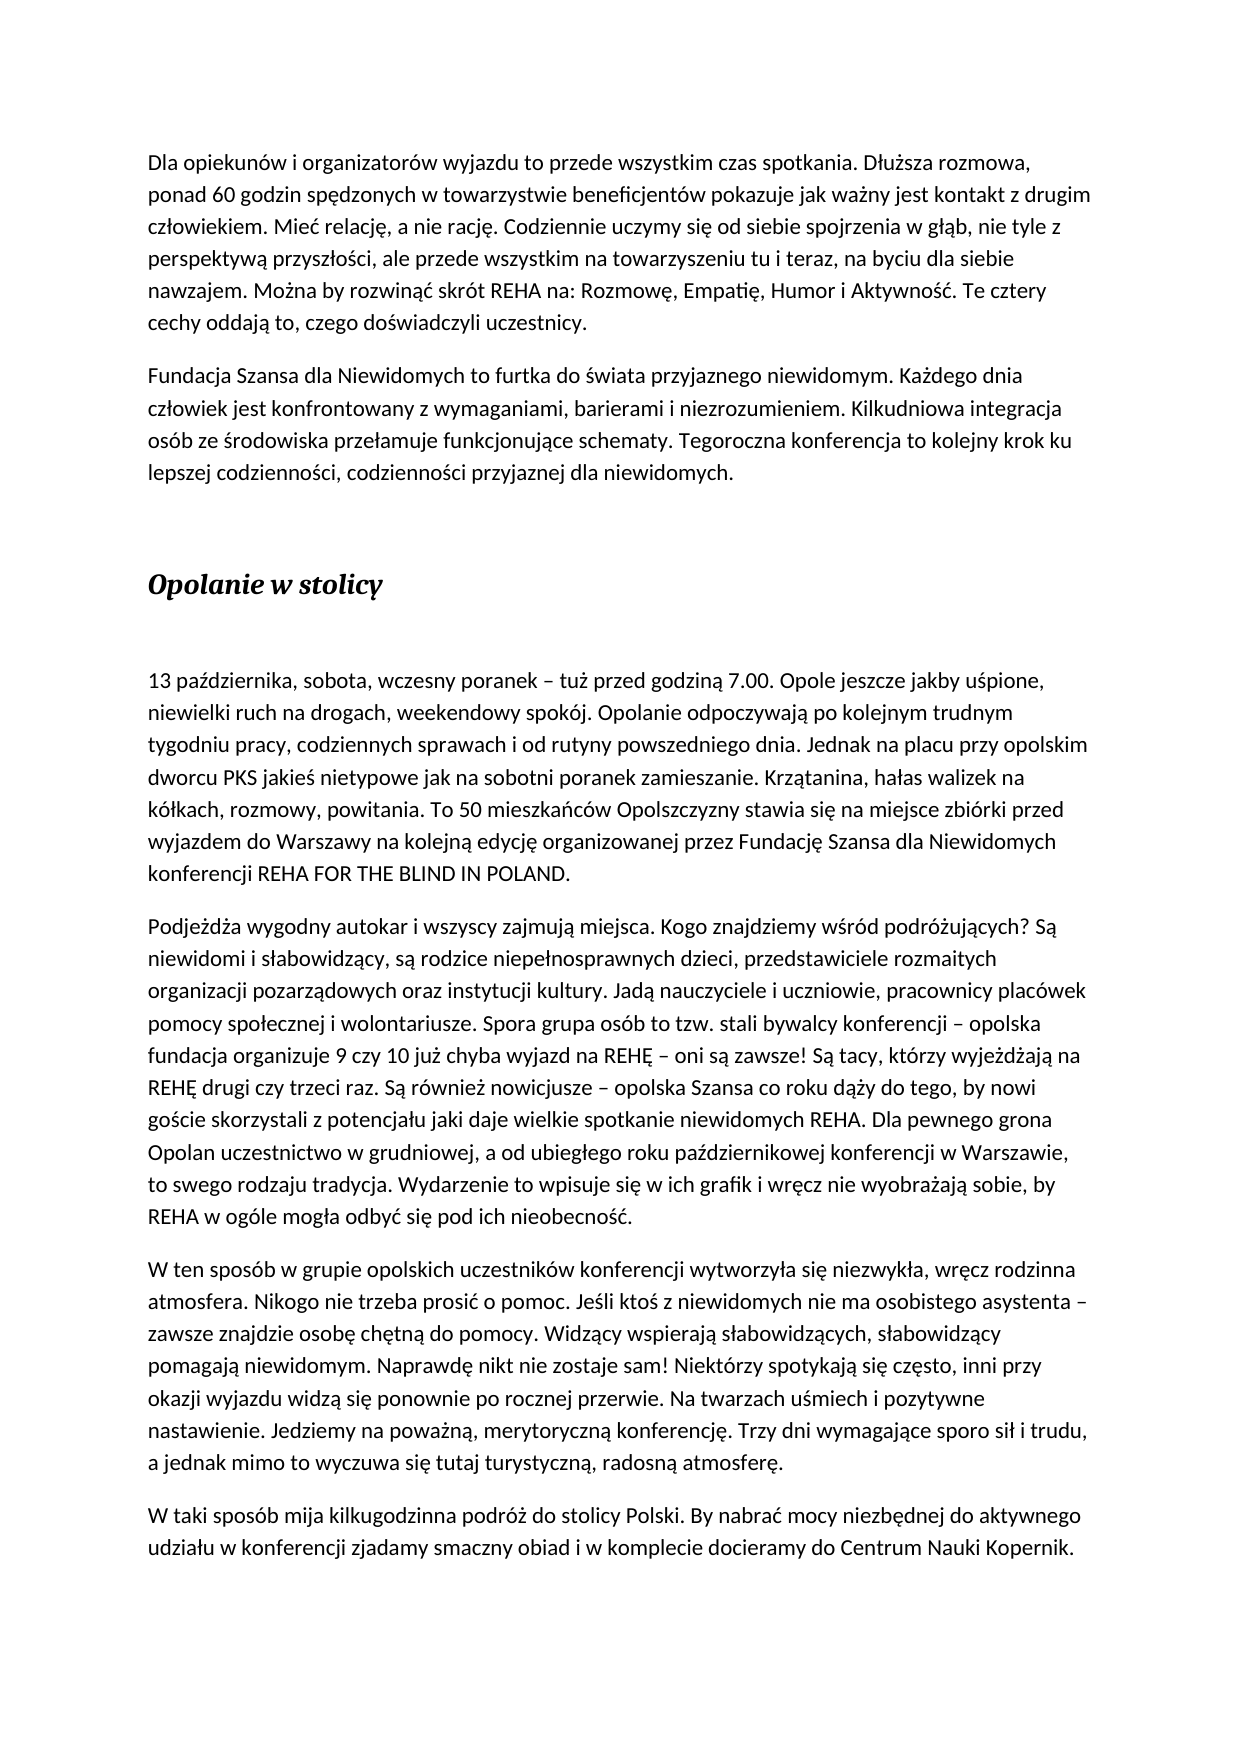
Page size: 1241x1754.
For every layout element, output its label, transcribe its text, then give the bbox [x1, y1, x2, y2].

text Fundacja Szansa dla Niewidomych to furtka do świata przyjaznego niewidomym. Każdego dnia człowiek jest konfrontowany z wymaganiami, barierami i niezrozumieniem. Kilkudniowa integracja osób ze środowiska przełamuje funkcjonujące schematy. Tegoroczna konferencja to kolejny krok ku lepszej codzienności, codzienności przyjaznej dla niewidomych. [148, 362, 1093, 486]
text 13 października, sobota, wczesny poranek – tuż przed godziną 7.00. Opole jeszcze jakby uśpione, niewielki ruch na drogach, weekendowy spokój. Opolanie odpoczywają po kolejnym trudnym tygodniu pracy, codziennych sprawach i od rutyny powszedniego dnia. Jednak na placu przy opolskim dworcu PKS jakieś nietypowe jak na sobotni poranek zamieszanie. Krzątanina, hałas walizek na kółkach, rozmowy, powitania. To 50 mieszkańców Opolszczyzny stawia się na miejsce zbiórki przed wyjazdem do Warszawy na kolejną edycję organizowanej przez Fundację Szansa dla Niewidomych konferencji REHA FOR THE BLIND IN POLAND. [148, 666, 1093, 887]
subtitle Opolanie w stolicy [148, 568, 1093, 602]
text W taki sposób mija kilkugodzinna podróż do stolicy Polski. By nabrać mocy niezbędnej do aktywnego udziału w konferencji zjadamy smaczny obiad i w komplecie docieramy do Centrum Nauki Kopernik. [148, 1501, 1093, 1561]
text Dla opiekunów i organizatorów wyjazdu to przede wszystkim czas spotkania. Dłuższa rozmowa, ponad 60 godzin spędzonych w towarzystwie beneficjentów pokazuje jak ważny jest kontakt z drugim człowiekiem. Mieć relację, a nie rację. Codziennie uczymy się od siebie spojrzenia w głąb, nie tyle z perspektywą przyszłości, ale przede wszystkim na towarzyszeniu tu i teraz, na byciu dla siebie nawzajem. Można by rozwinąć skrót REHA na: Rozmowę, Empatię, Humor i Aktywność. Te cztery cechy oddają to, czego doświadczyli uczestnicy. [148, 148, 1093, 337]
text W ten sposób w grupie opolskich uczestników konferencji wytworzyła się niezwykła, wręcz rodzinna atmosfera. Nikogo nie trzeba prosić o pomoc. Jeśli ktoś z niewidomych nie ma osobistego asystenta – zawsze znajdzie osobę chętną do pomocy. Widzący wspierają słabowidzących, słabowidzący pomagają niewidomym. Naprawdę nikt nie zostaje sam! Niektórzy spotykają się często, inni przy okazji wyjazdu widzą się ponownie po rocznej przerwie. Na twarzach uśmiech i pozytywne nastawienie. Jedziemy na poważną, merytoryczną konferencję. Trzy dni wymagające sporo sił i trudu, a jednak mimo to wyczuwa się tutaj turystyczną, radosną atmosferę. [148, 1255, 1093, 1476]
text Podjeżdża wygodny autokar i wszyscy zajmują miejsca. Kogo znajdziemy wśród podróżujących? Są niewidomi i słabowidzący, są rodzice niepełnosprawnych dzieci, przedstawiciele rozmaitych organizacji pozarządowych oraz instytucji kultury. Jadą nauczyciele i uczniowie, pracownicy placówek pomocy społecznej i wolontariusze. Spora grupa osób to tzw. stali bywalcy konferencji – opolska fundacja organizuje 9 czy 10 już chyba wyjazd na REHĘ – oni są zawsze! Są tacy, którzy wyjeżdżają na REHĘ drugi czy trzeci raz. Są również nowicjusze – opolska Szansa co roku dąży do tego, by nowi goście skorzystali z potencjału jaki daje wielkie spotkanie niewidomych REHA. Dla pewnego grona Opolan uczestnictwo w grudniowej, a od ubiegłego roku październikowej konferencji w Warszawie, to swego rodzaju tradycja. Wydarzenie to wpisuje się w ich grafik i wręcz nie wyobrażają sobie, by REHA w ogóle mogła odbyć się pod ich nieobecność. [148, 912, 1093, 1230]
